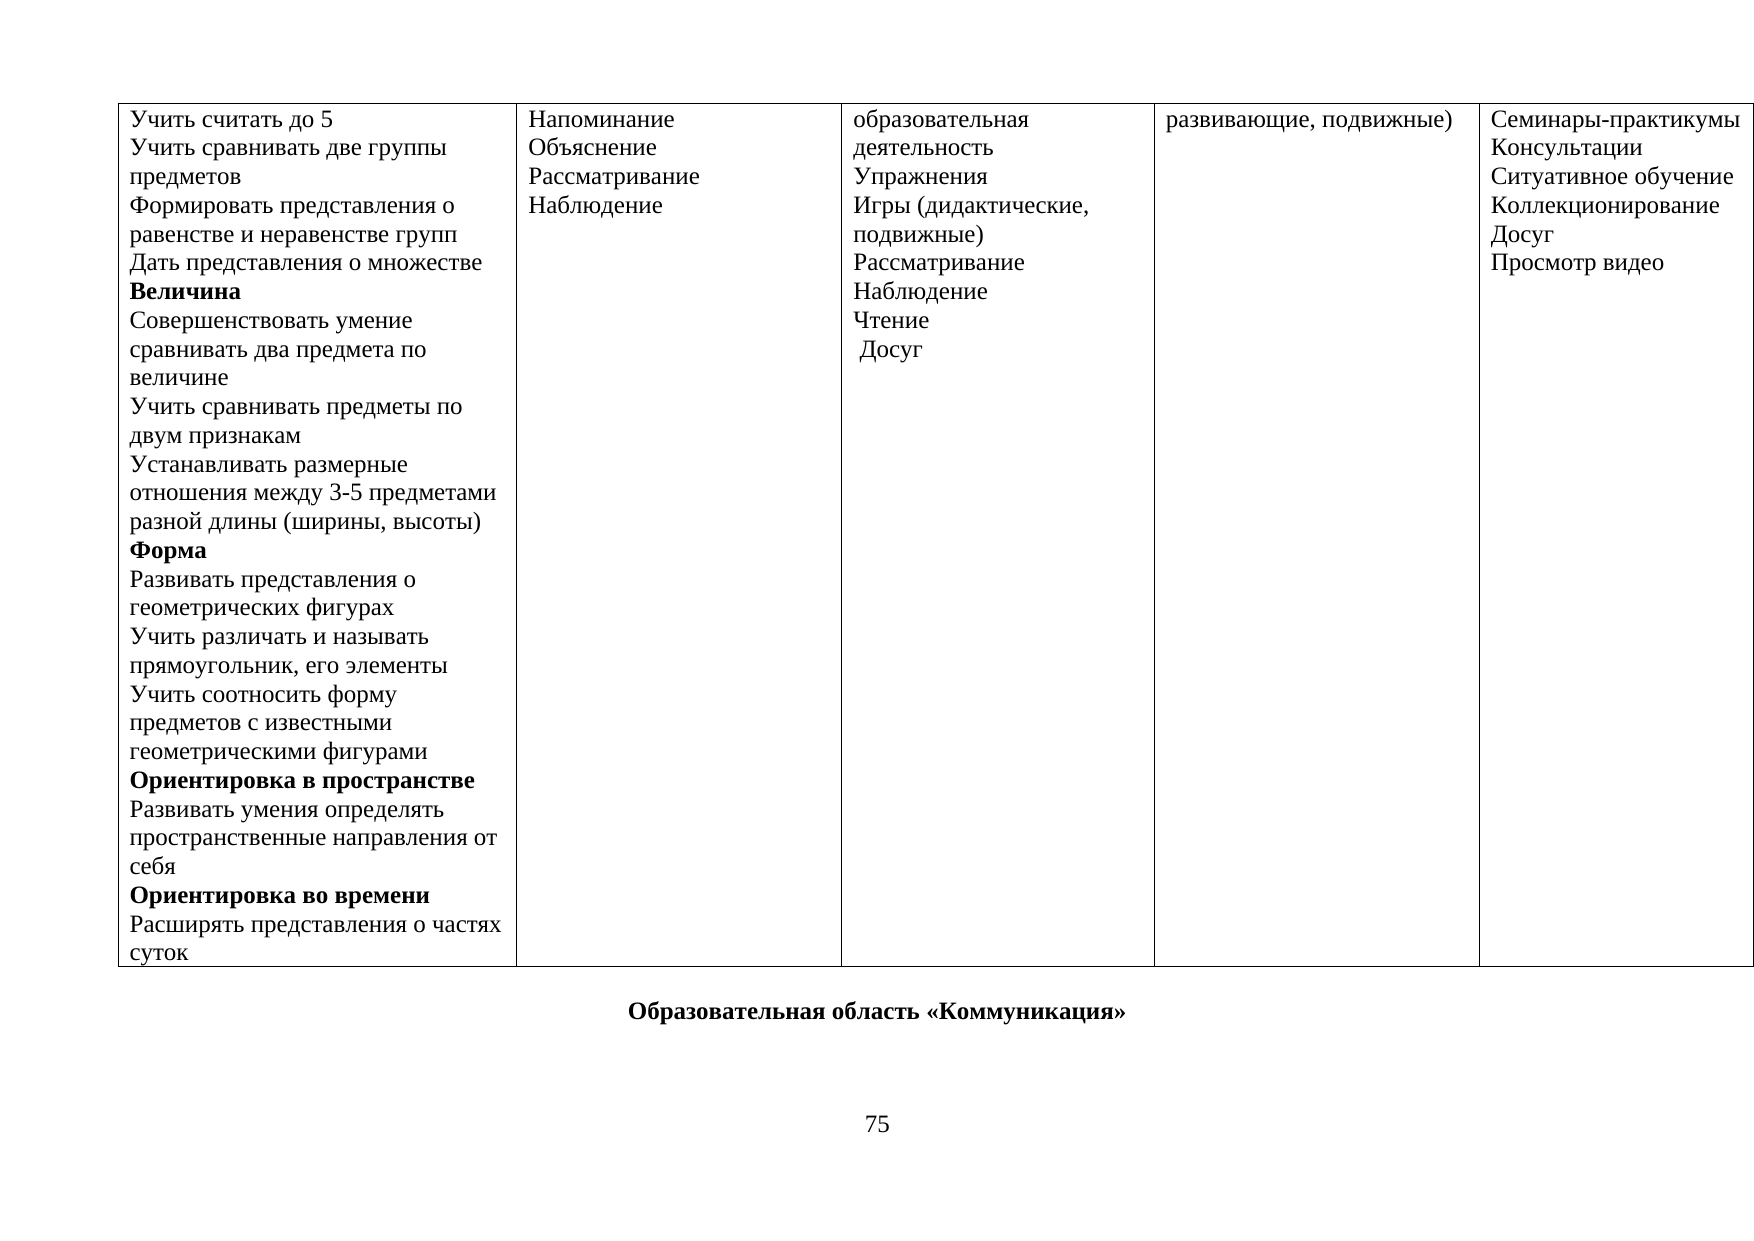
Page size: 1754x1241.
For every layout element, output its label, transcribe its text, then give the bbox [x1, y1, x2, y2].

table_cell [1155, 104, 1479, 966]
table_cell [517, 104, 841, 966]
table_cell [1480, 104, 1753, 966]
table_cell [842, 104, 1154, 966]
text Образовательная область «Коммуникация» [118, 996, 1636, 1025]
